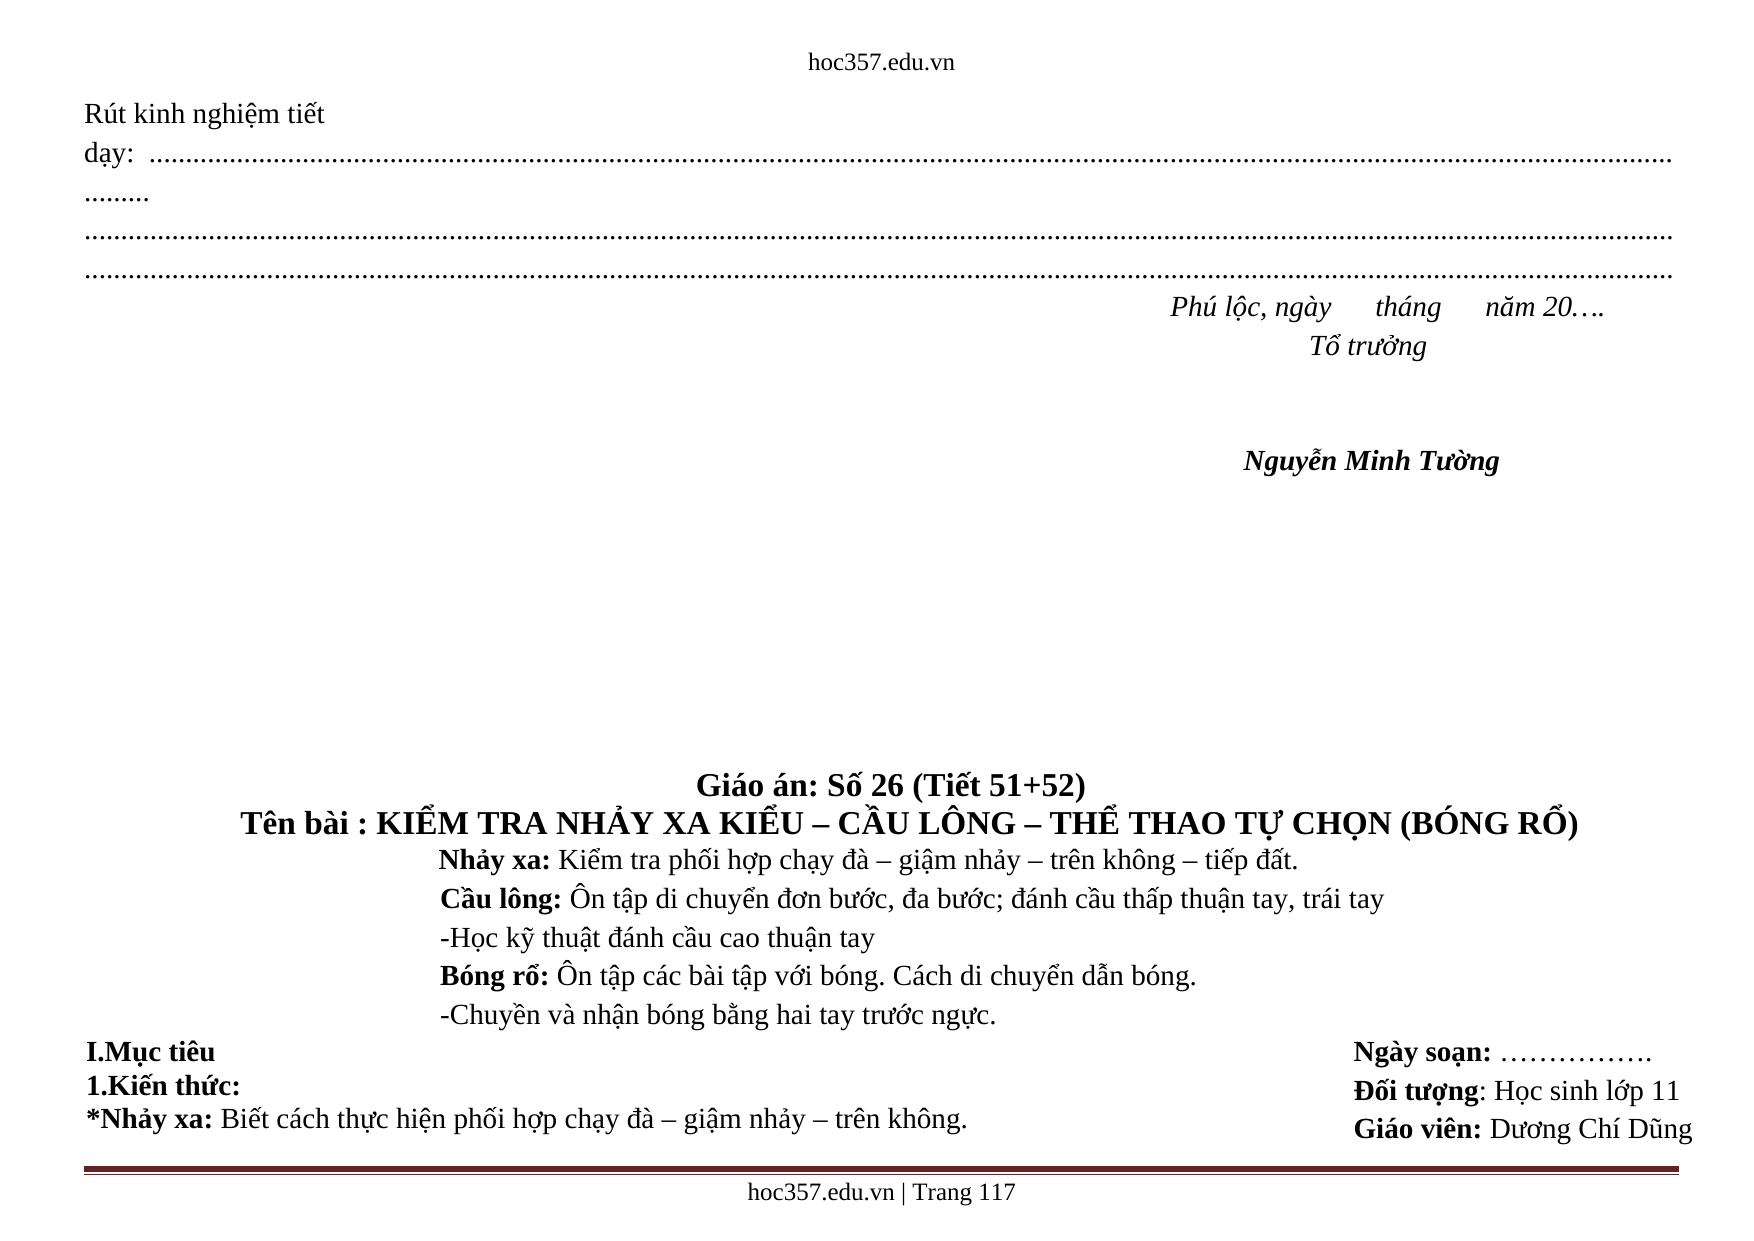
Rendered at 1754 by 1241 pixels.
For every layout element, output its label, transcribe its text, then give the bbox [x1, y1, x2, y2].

table_header Giáo án: Số 26 (Tiết 51+52) Tên bài : KIỂM TRA NHẢY XA KIỂU – CẦU LÔNG – THỂ THAO TỰ CHỌN (BÓNG RỔ) Nhảy xa: Kiểm tra phối hợp chạy đà – giậm nhảy – trên không – tiếp đất. Cầu lông: Ôn tập di chuyển đơn bước, đa bước; đánh cầu thấp thuận tay, trái tay -Học kỹ thuật đánh cầu cao thuận tay Bóng rổ: Ôn tập các bài tập với bóng. Cách di chuyển dẫn bóng. -Chuyền và nhận bóng bằng hai tay trước ngực. [0, 765, 1754, 1034]
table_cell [0, 1035, 1327, 1150]
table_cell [1328, 1035, 1754, 1150]
text Rút kinh nghiệm tiết dạy: .......................................................................................................................................................................................................................... [84, 97, 1679, 207]
text Tổ trưởng [84, 328, 1641, 361]
text Phú lộc, ngày tháng năm 20…. [84, 289, 1641, 323]
text .................................................................................................................................................................................................................................................................................................................................................................................................................................................... [84, 212, 1679, 284]
text Nguyễn Minh Tường [84, 443, 1679, 477]
